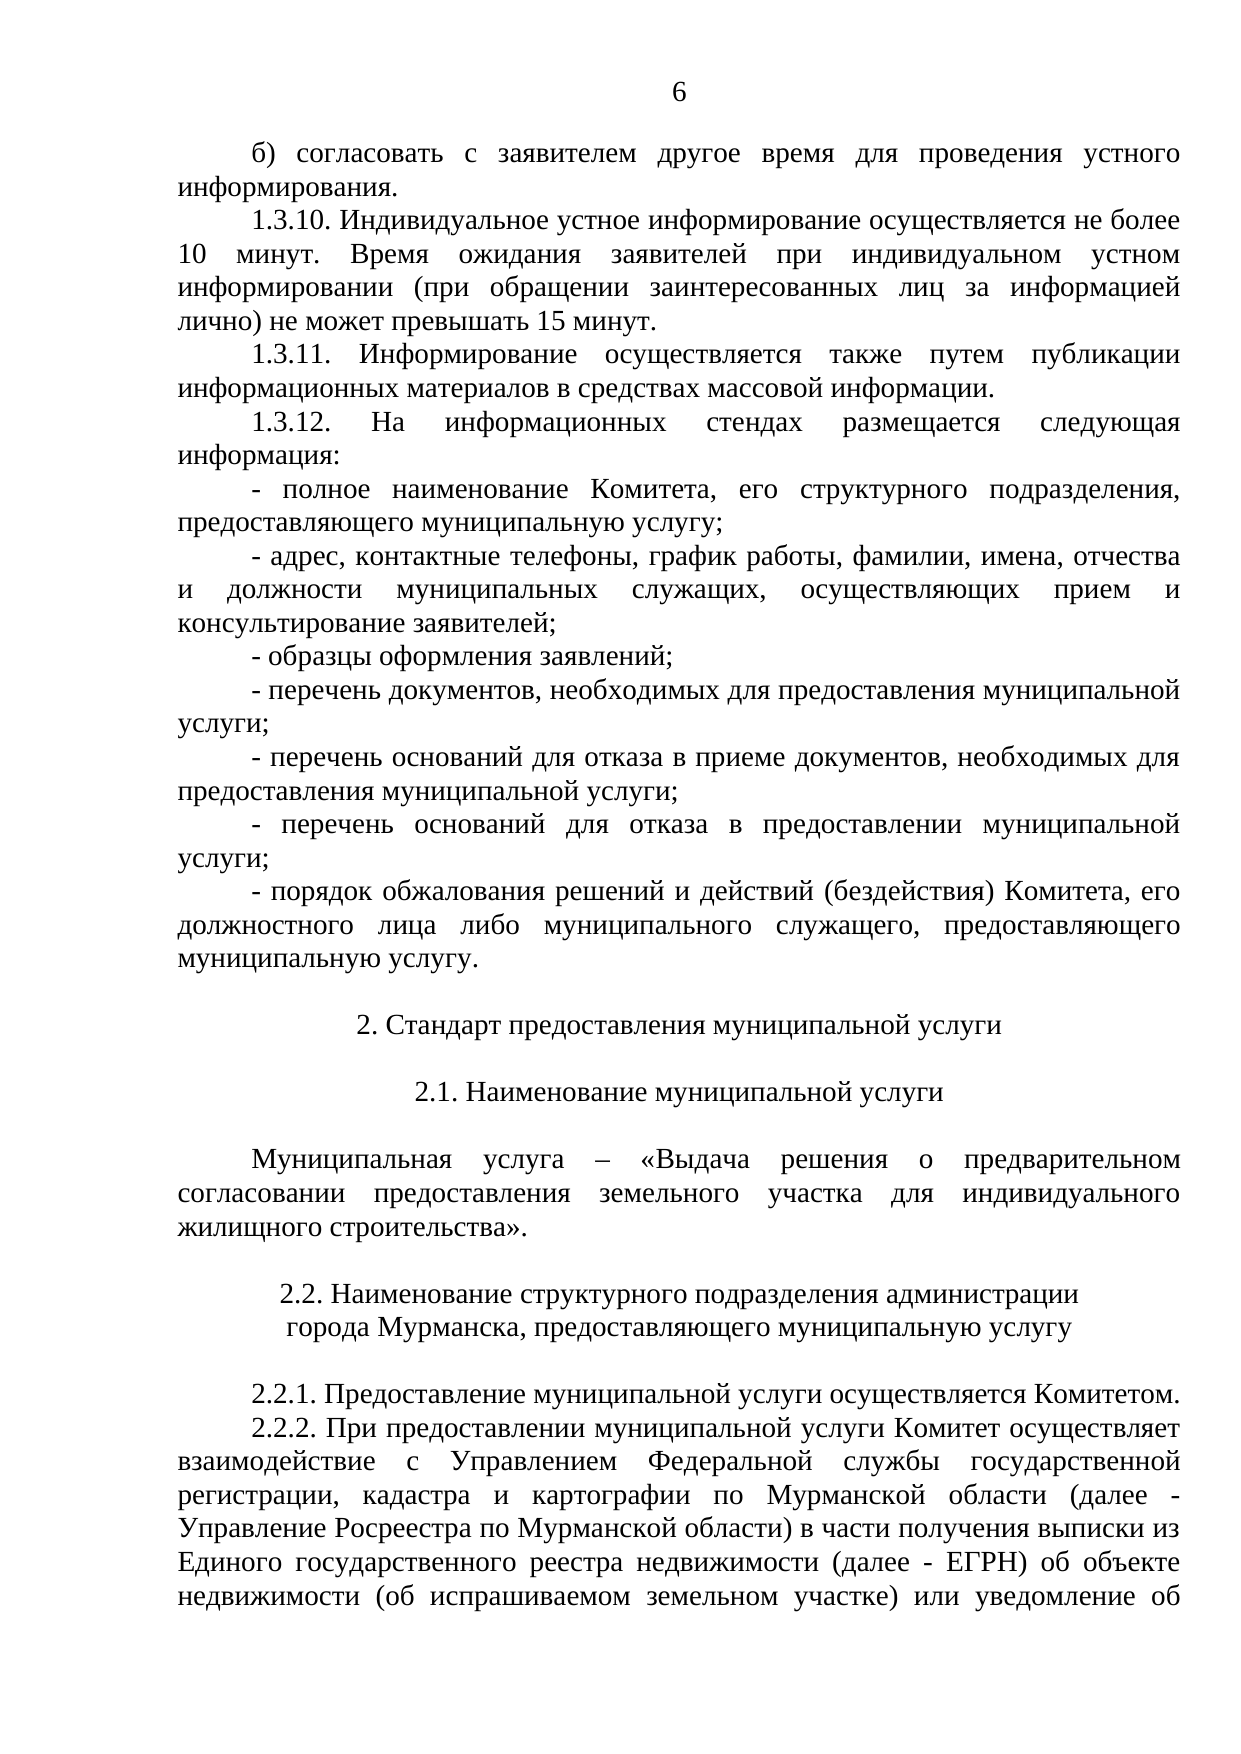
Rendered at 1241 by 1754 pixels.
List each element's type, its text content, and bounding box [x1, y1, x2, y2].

text - перечень документов, необходимых для предоставления муниципальной услуги; [177, 672, 1181, 739]
text - перечень оснований для отказа в предоставлении муниципальной услуги; [177, 806, 1181, 873]
text б) согласовать с заявителем другое время для проведения устного информирования. [177, 135, 1181, 202]
text 2.2.1. Предоставление муниципальной услуги осуществляется Комитетом. [177, 1376, 1181, 1410]
text 1.3.12. На информационных стендах размещается следующая информация: [177, 404, 1181, 471]
text - перечень оснований для отказа в приеме документов, необходимых для предоставления муниципальной услуги; [177, 739, 1181, 806]
text 2. Стандарт предоставления муниципальной услуги [177, 1007, 1181, 1041]
text города Мурманска, предоставляющего муниципальную услугу [177, 1309, 1181, 1343]
text 2.2. Наименование структурного подразделения администрации [177, 1276, 1181, 1309]
text 2.1. Наименование муниципальной услуги [177, 1074, 1181, 1108]
text 1.3.10. Индивидуальное устное информирование осуществляется не более 10 минут. Время ожидания заявителей при индивидуальном устном информировании (при обращении заинтересованных лиц за информацией лично) не может превышать 15 минут. [177, 202, 1181, 337]
text 1.3.11. Информирование осуществляется также путем публикации информационных материалов в средствах массовой информации. [177, 337, 1181, 404]
text - полное наименование Комитета, его структурного подразделения, предоставляющего муниципальную услугу; [177, 471, 1181, 538]
text - образцы оформления заявлений; [177, 638, 1181, 672]
text - адрес, контактные телефоны, график работы, фамилии, имена, отчества и должности муниципальных служащих, осуществляющих прием и консультирование заявителей; [177, 538, 1181, 638]
text - порядок обжалования решений и действий (бездействия) Комитета, его должностного лица либо муниципального служащего, предоставляющего муниципальную услугу. [177, 873, 1181, 974]
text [177, 1410, 1181, 1611]
text Муниципальная услуга – «Выдача решения о предварительном согласовании предоставления земельного участка для индивидуального жилищного строительства». [177, 1142, 1181, 1242]
